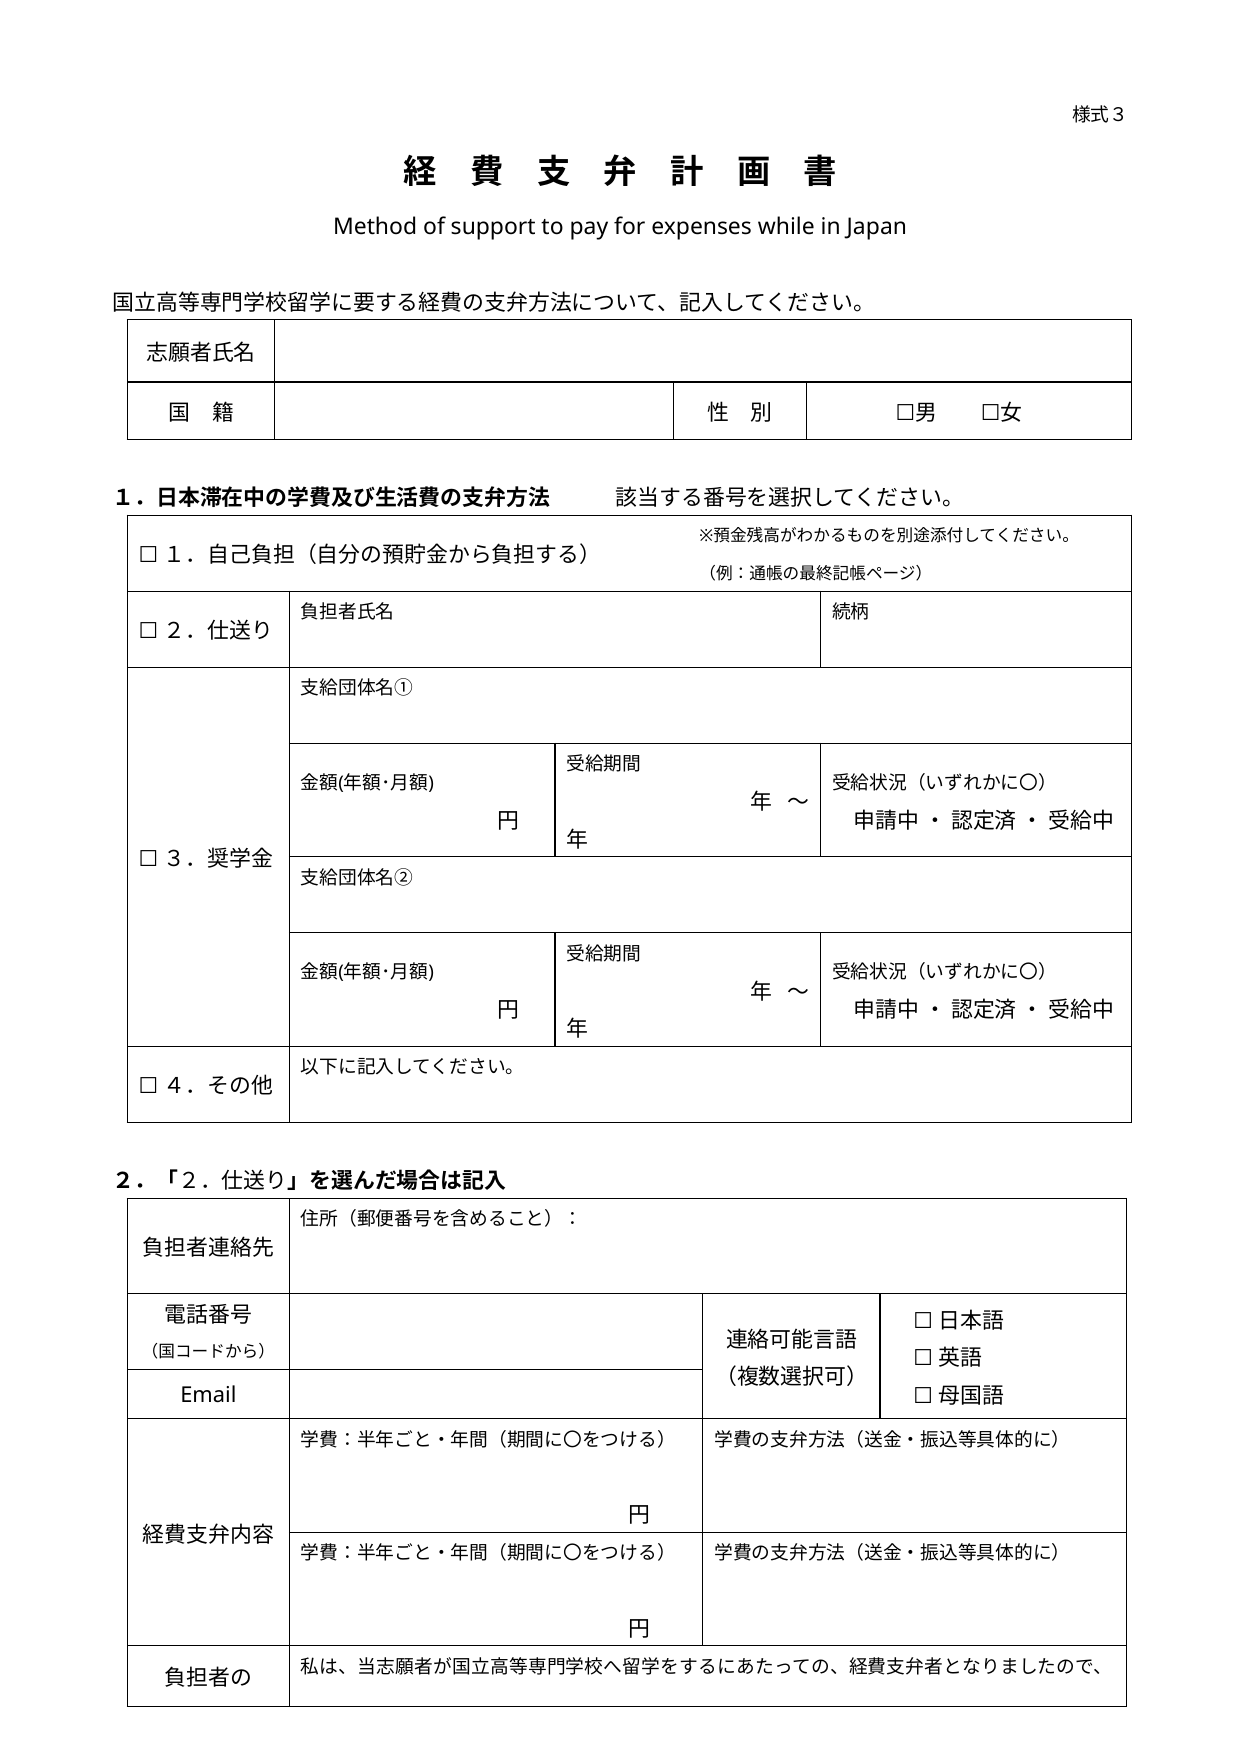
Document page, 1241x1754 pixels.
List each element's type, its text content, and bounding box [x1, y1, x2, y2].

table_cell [290, 1646, 1126, 1706]
text ２．「２．仕送り」を選んだ場合は記入 [112, 1160, 1128, 1198]
table_header [275, 320, 1131, 381]
text １．日本滞在中の学費及び生活費の支弁方法 該当する番号を選択してください。 [112, 477, 1128, 514]
table_header １．自己負担（自分の預貯金から負担する） [128, 516, 688, 591]
table_cell 学費の支弁方法（送金・振込等具体的に） [703, 1533, 1126, 1645]
table_header ※預金残高がわかるものを別途添付してください。 （例：通帳の最終記帳ページ） [688, 516, 1131, 591]
table_cell 電話番号 （国コードから） [128, 1294, 289, 1369]
table_cell 受給期間 年～ 年 [556, 933, 820, 1046]
table_cell 支給団体名① [290, 668, 1131, 743]
table_cell 金額(年額･月額) 円 [290, 933, 554, 1046]
table_cell 日本語 英語 母国語 [881, 1294, 1126, 1418]
table_cell Email [128, 1370, 289, 1418]
table_cell ３．奨学金 [128, 668, 289, 1046]
table_cell ４．その他 [128, 1047, 289, 1122]
table_cell 経費支弁内容 [128, 1419, 289, 1645]
table_cell [290, 1370, 702, 1418]
table_cell 受給状況（いずれかに〇） 申請中 ・ 認定済 ・ 受給中 [821, 744, 1131, 856]
table_header 負担者連絡先 [128, 1199, 289, 1293]
table_cell 学費：半年ごと・年間（期間に〇をつける） 円 [290, 1533, 702, 1645]
table_cell 負担者氏名 [290, 592, 820, 667]
table_cell 男 女 [807, 383, 1131, 438]
table_cell 連絡可能言語 （複数選択可） [703, 1294, 879, 1418]
text 国立高等専門学校留学に要する経費の支弁方法について、記入してください。 [112, 282, 1128, 319]
table_cell [290, 1294, 702, 1369]
table_cell [275, 383, 673, 438]
table_cell 学費の支弁方法（送金・振込等具体的に） [703, 1419, 1126, 1532]
table_cell 金額(年額･月額) 円 [290, 744, 554, 856]
table_header 住所（郵便番号を含めること）： [290, 1199, 1126, 1293]
table_cell 受給状況（いずれかに〇） 申請中 ・ 認定済 ・ 受給中 [821, 933, 1131, 1046]
table_cell 以下に記入してください。 [290, 1047, 1131, 1122]
text 経 費 支 弁 計 画 書 [112, 132, 1128, 207]
table_cell 国 籍 [128, 383, 274, 438]
text 様式３ [112, 94, 1128, 132]
text Method of support to pay for expenses while in Japan [112, 207, 1128, 244]
table_cell 受給期間 年～ 年 [556, 744, 820, 856]
table_header 志願者氏名 [128, 320, 274, 381]
table_cell ２．仕送り [128, 592, 289, 667]
table_cell 性 別 [674, 383, 806, 438]
table_cell 負担者の 確認・署名 [128, 1646, 289, 1706]
table_cell 支給団体名② [290, 857, 1131, 932]
table_cell 続柄 [821, 592, 1131, 667]
table_cell 学費：半年ごと・年間（期間に〇をつける） 円 [290, 1419, 702, 1532]
